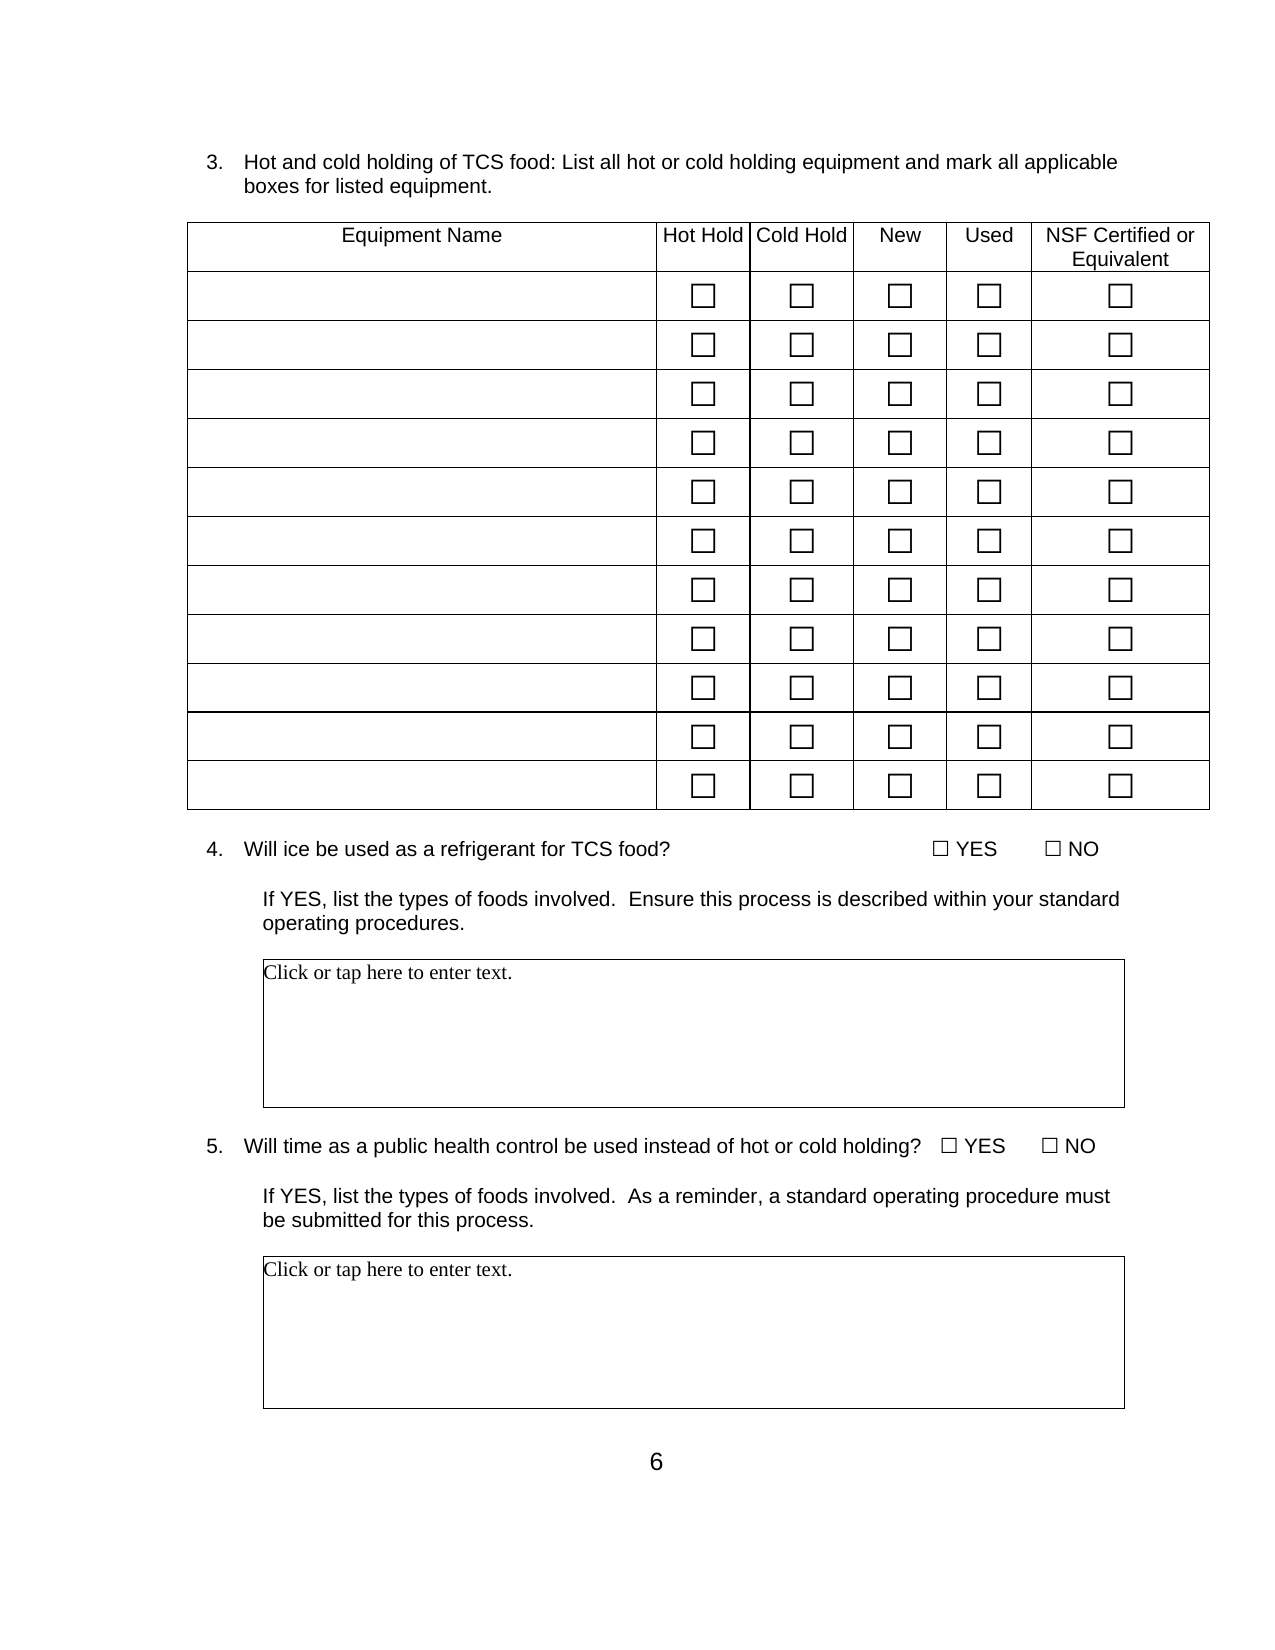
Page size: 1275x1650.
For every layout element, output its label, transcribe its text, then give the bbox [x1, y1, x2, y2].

table_cell [188, 713, 656, 760]
table_cell [188, 370, 656, 418]
table_cell [188, 419, 656, 467]
list If YES, list the types of foods involved. As a reminder, a standard operating procedure must be submitted for this process. [262, 1184, 1125, 1232]
list Will time as a public health control be used instead of hot or cold holding? YES NO [206, 1132, 1125, 1160]
table_header Equipment Name [188, 223, 656, 271]
table_header Used [947, 223, 1031, 271]
list Will ice be used as a refrigerant for TCS food? YES NO [206, 834, 1125, 863]
table_cell [188, 321, 656, 369]
table_header Cold Hold [751, 223, 853, 271]
table_cell [188, 517, 656, 564]
table_header NSF Certified or Equivalent [1032, 223, 1209, 271]
table_cell [188, 566, 656, 613]
table_cell [188, 468, 656, 516]
table_cell [188, 664, 656, 711]
table_header Hot Hold [657, 223, 749, 271]
list If YES, list the types of foods involved. Ensure this process is described within your standard operating procedures. [262, 887, 1125, 935]
table_cell [188, 761, 656, 809]
table_cell [188, 272, 656, 320]
table_header New [854, 223, 946, 271]
list Hot and cold holding of TCS food: List all hot or cold holding equipment and mark all applicable boxes for listed equipment. [206, 150, 1125, 198]
table_cell [188, 615, 656, 662]
